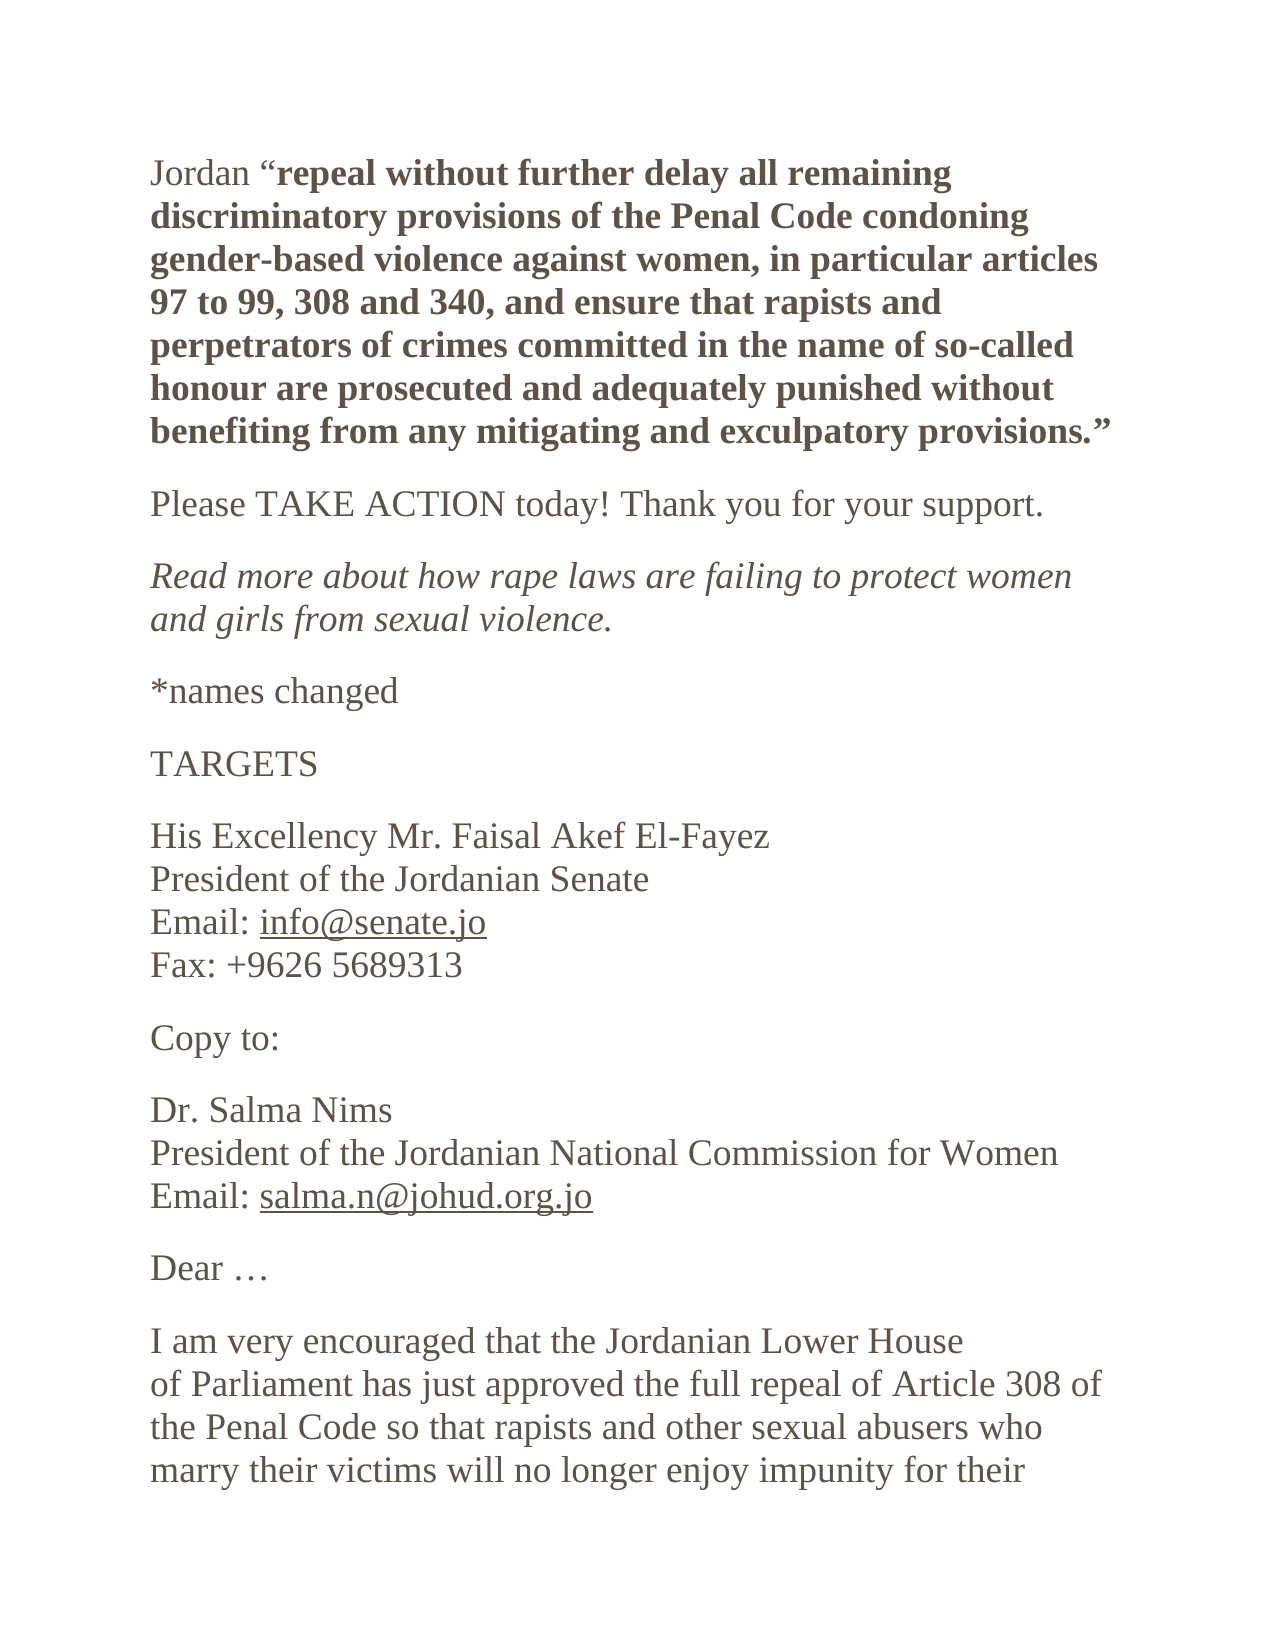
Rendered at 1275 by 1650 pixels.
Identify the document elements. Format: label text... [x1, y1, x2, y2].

text Copy to: [150, 1015, 1125, 1058]
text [150, 150, 1125, 452]
text His Excellency Mr. Faisal Akef El-Fayez President of the Jordanian Senate Email: info@senate.jo Fax: +9626 5689313 [150, 813, 1125, 986]
text TARGETS [150, 741, 1125, 784]
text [150, 1318, 1125, 1491]
text Dr. Salma Nims President of the Jordanian National Commission for Women Email: salma.n@johud.org.jo [150, 1087, 1125, 1217]
text Please TAKE ACTION today! Thank you for your support. [150, 481, 1125, 524]
text Read more about how rape laws are failing to protect women and girls from sexual violence. [150, 553, 1125, 639]
text Dear … [150, 1246, 1125, 1289]
text *names changed [150, 669, 1125, 712]
